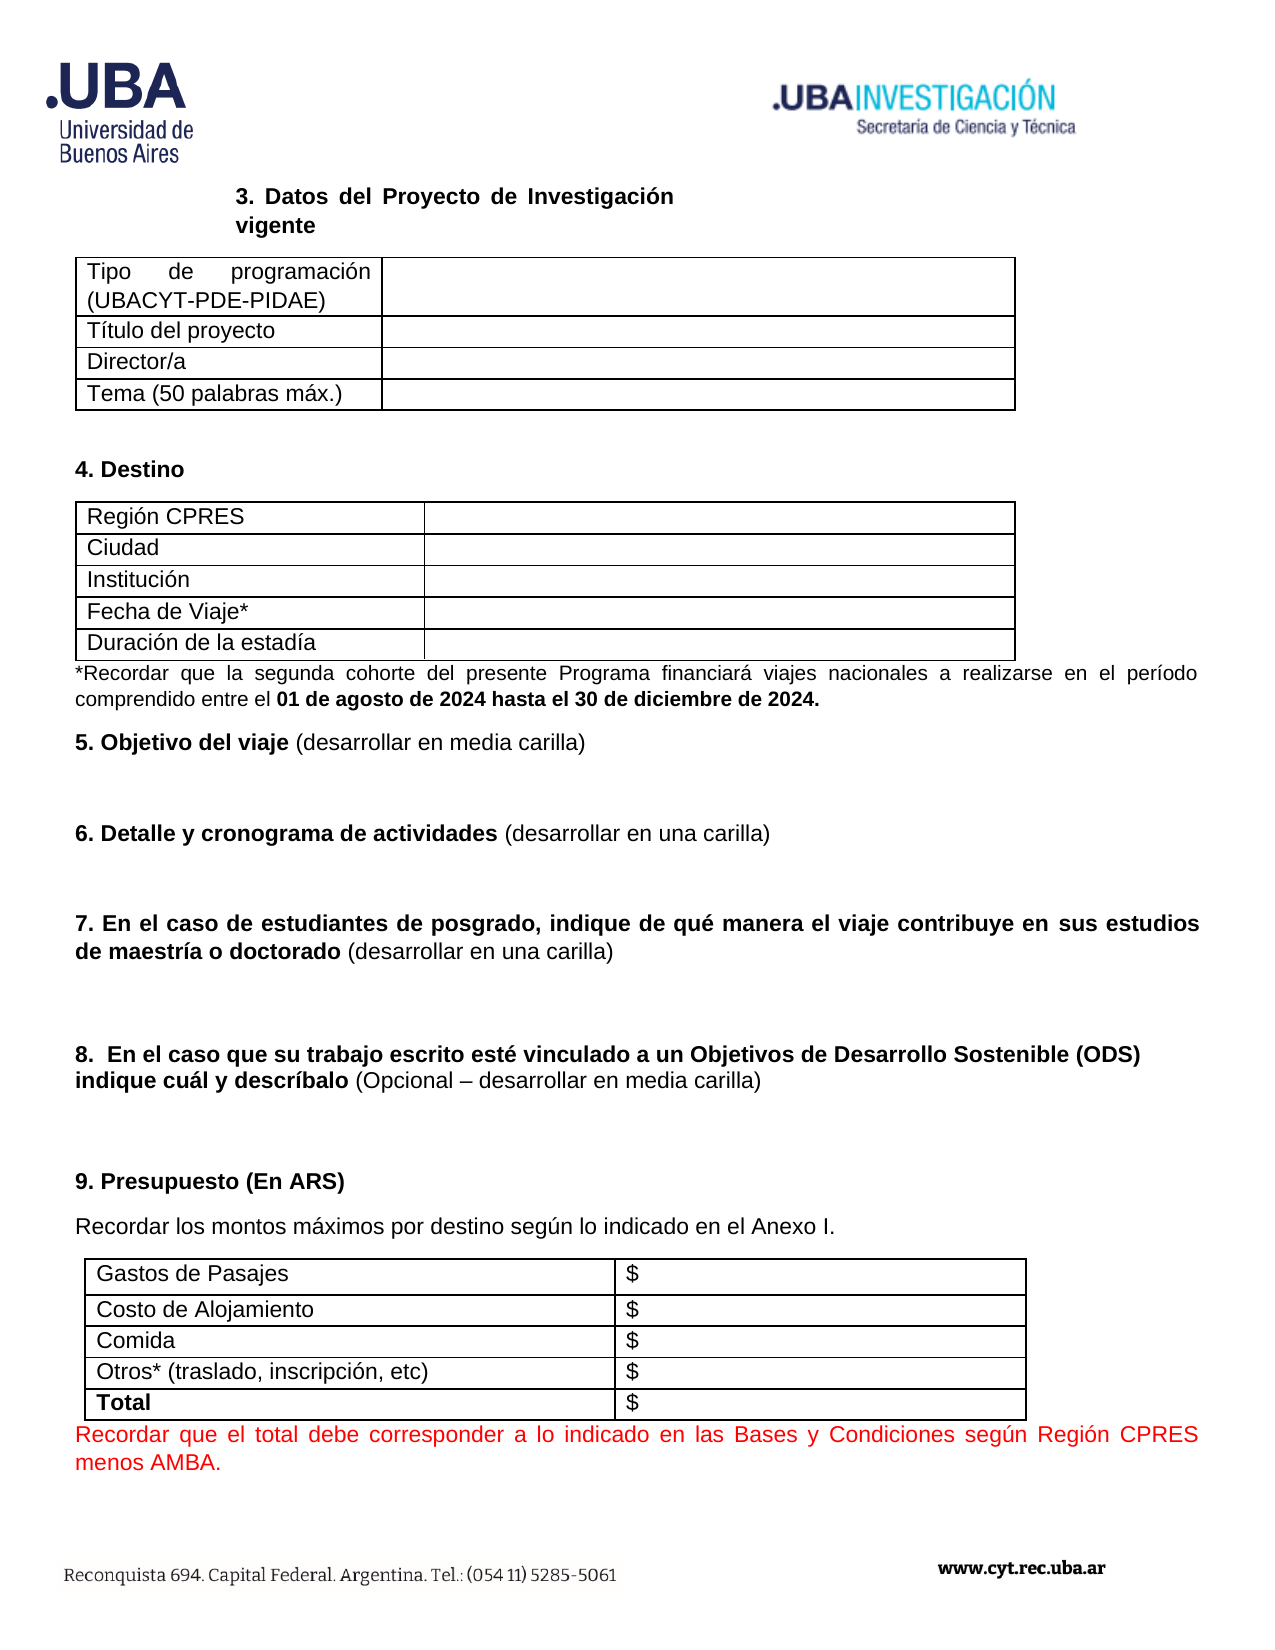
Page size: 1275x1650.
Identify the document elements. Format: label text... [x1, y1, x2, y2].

text 6. Detalle y cronograma de actividades (desarrollar en una carilla) [75, 819, 1200, 846]
text 4. Destino [75, 456, 1200, 482]
table_cell $ [616, 1327, 1025, 1357]
table_cell Título del proyecto [77, 317, 381, 346]
table_cell Costo de Alojamiento [86, 1296, 614, 1325]
table_cell $ [616, 1296, 1025, 1325]
table_cell Fecha de Viaje* [77, 598, 424, 628]
text *Recordar que la segunda cohorte del presente Programa financiará viajes nacionales a realizarse en el período comprendido entre el 01 de agosto de 2024 hasta el 30 de diciembre de 2024. [75, 661, 1200, 711]
table_cell $ [616, 1390, 1025, 1419]
table_cell [425, 566, 1014, 596]
table_cell Total [86, 1390, 614, 1419]
table_header [383, 258, 1014, 315]
picture [19, 9, 217, 213]
text 3. Datos del Proyecto de Investigación vigente [75, 183, 1200, 238]
picture [921, 1553, 1111, 1585]
picture [57, 1560, 625, 1592]
table_cell Institución [77, 566, 424, 596]
table_header Gastos de Pasajes [86, 1260, 614, 1294]
text 5. Objetivo del viaje (desarrollar en media carilla) [75, 729, 1200, 756]
table_cell Comida [86, 1327, 614, 1357]
table_cell Otros* (traslado, inscripción, etc) [86, 1358, 614, 1388]
text Recordar los montos máximos por destino según lo indicado en el Anexo I. [75, 1213, 1200, 1239]
table_header $ [616, 1260, 1025, 1294]
text 8. En el caso que su trabajo escrito esté vinculado a un Objetivos de Desarrollo Sostenible (ODS) indique cuál y descríbalo (Opcional – desarrollar en media carilla) [75, 1041, 1200, 1094]
table_cell [383, 317, 1014, 346]
table_cell Ciudad [77, 535, 424, 564]
table_header Región CPRES [77, 503, 424, 533]
table_header [425, 503, 1014, 533]
table_cell $ [616, 1358, 1025, 1388]
text 9. Presupuesto (En ARS) [75, 1168, 1200, 1194]
table_cell [383, 380, 1014, 409]
text 7. En el caso de estudiantes de posgrado, indique de qué manera el viaje contribuye en sus estudios de maestría o doctorado (desarrollar en una carilla) [75, 910, 1200, 964]
table_cell Duración de la estadía [77, 630, 424, 659]
text Recordar que el total debe corresponder a lo indicado en las Bases y Condiciones según Región CPRES menos AMBA. [75, 1421, 1200, 1475]
table_cell [425, 535, 1014, 564]
table_cell Director/a [77, 348, 381, 378]
table_cell [383, 348, 1014, 378]
table_cell Tema (50 palabras máx.) [77, 380, 381, 409]
table_cell [425, 630, 1014, 659]
picture [691, 32, 1153, 180]
table_cell [425, 598, 1014, 628]
table_header Tipo de programación (UBACYT-PDE-PIDAE) [77, 258, 381, 315]
